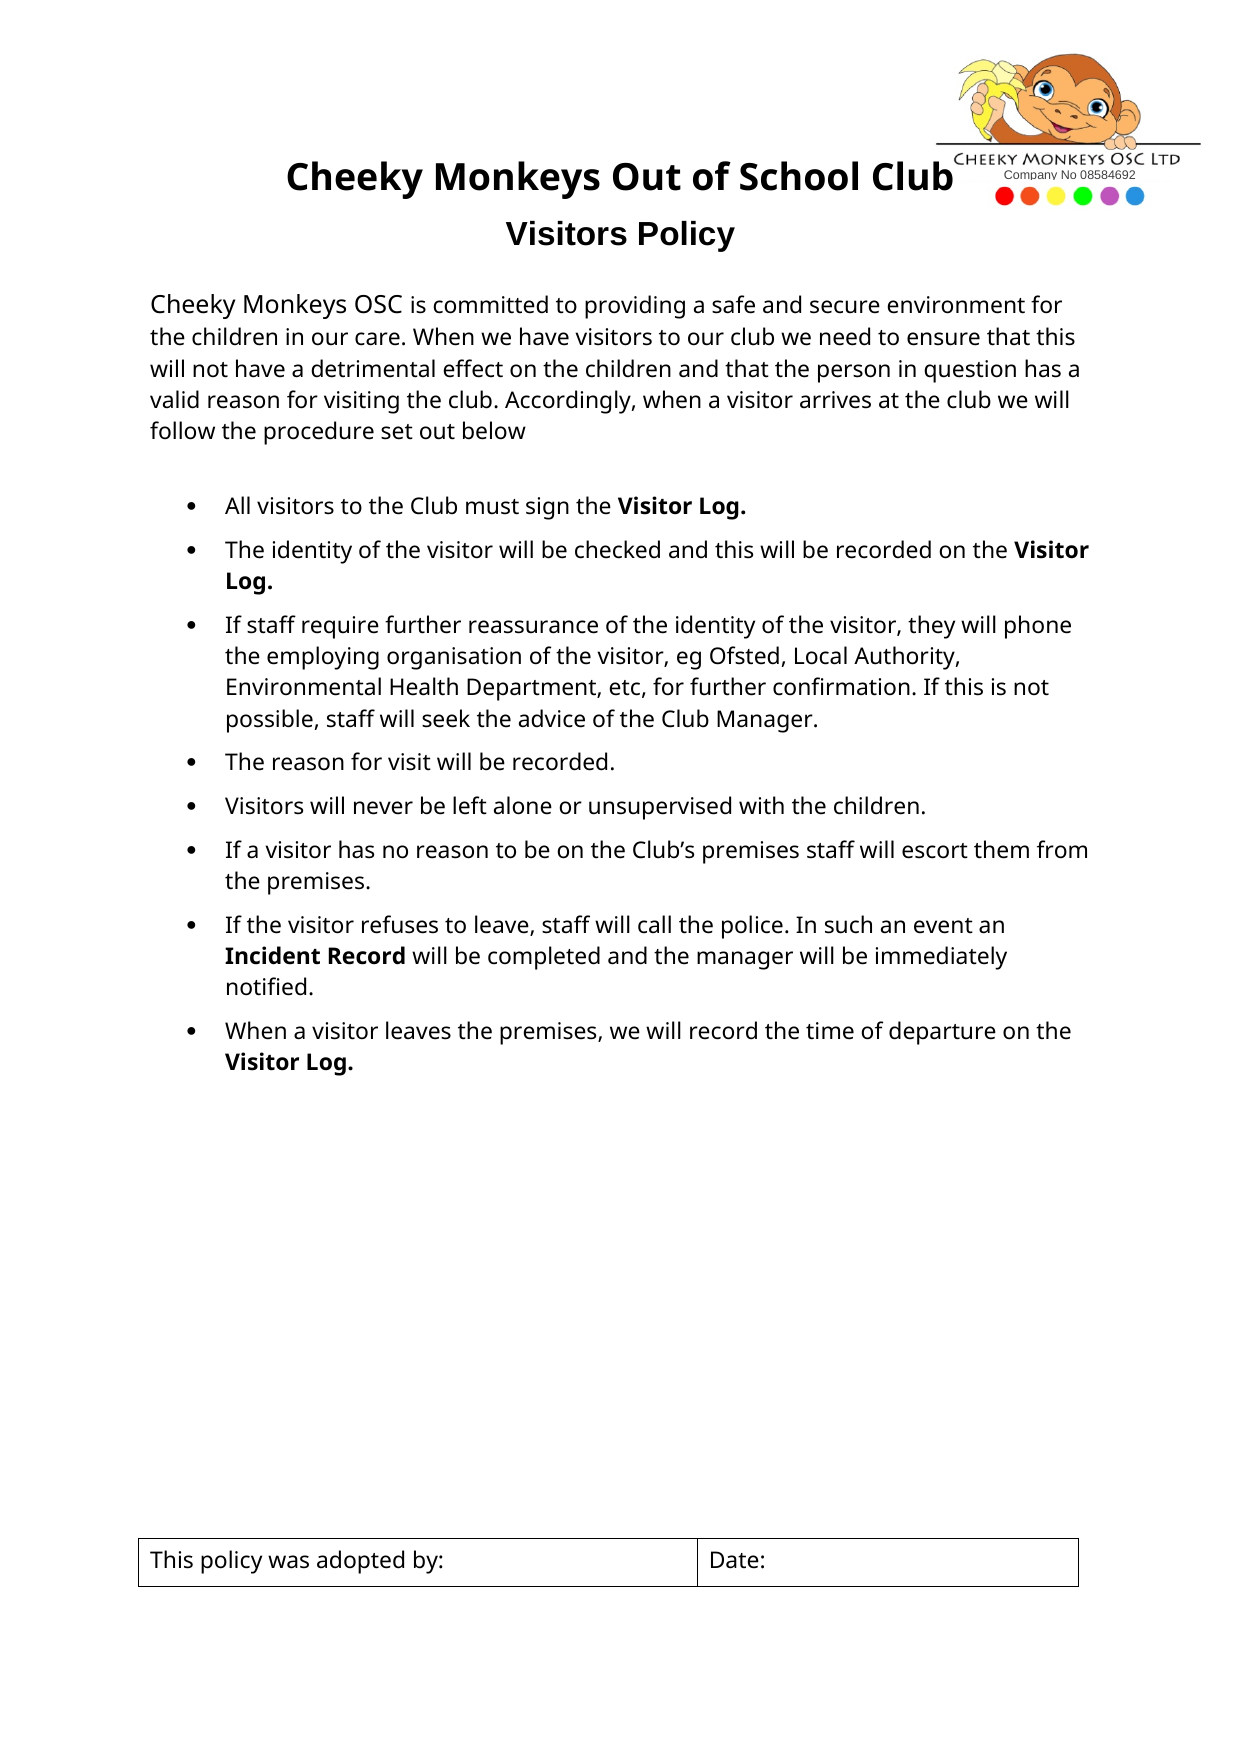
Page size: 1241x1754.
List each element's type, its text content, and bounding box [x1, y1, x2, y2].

list The reason for visit will be recorded. [187, 746, 1090, 777]
subtitle Cheeky Monkeys Out of School Club [150, 150, 1090, 201]
subtitle Visitors Policy [150, 213, 1090, 252]
list When a visitor leaves the premises, we will record the time of departure on the Visitor Log. [187, 1015, 1090, 1077]
list Visitors will never be left alone or unsupervised with the children. [187, 790, 1090, 821]
text Cheeky Monkeys OSC is committed to providing a safe and secure environment for the children in our care. When we have visitors to our club we need to ensure that this will not have a detrimental effect on the children and that the person in question has a valid reason for visiting the club. Accordingly, when a visitor arrives at the club we will follow the procedure set out below [150, 287, 1090, 446]
picture [932, 180, 1205, 212]
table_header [139, 1539, 697, 1586]
list If a visitor has no reason to be on the Club’s premises staff will escort them from the premises. [187, 834, 1090, 896]
picture [921, 43, 1216, 169]
list All visitors to the Club must sign the Visitor Log. [187, 490, 1090, 521]
list The identity of the visitor will be checked and this will be recorded on the Visitor Log. [187, 534, 1090, 596]
list If staff require further reassurance of the identity of the visitor, they will phone the employing organisation of the visitor, eg Ofsted, Local Authority, Environmental Health Department, etc, for further confirmation. If this is not possible, staff will seek the advice of the Club Manager. [187, 609, 1090, 734]
table_header Date: [698, 1539, 1078, 1586]
list If the visitor refuses to leave, staff will call the police. In such an event an Incident Record will be completed and the manager will be immediately notified. [187, 909, 1090, 1002]
